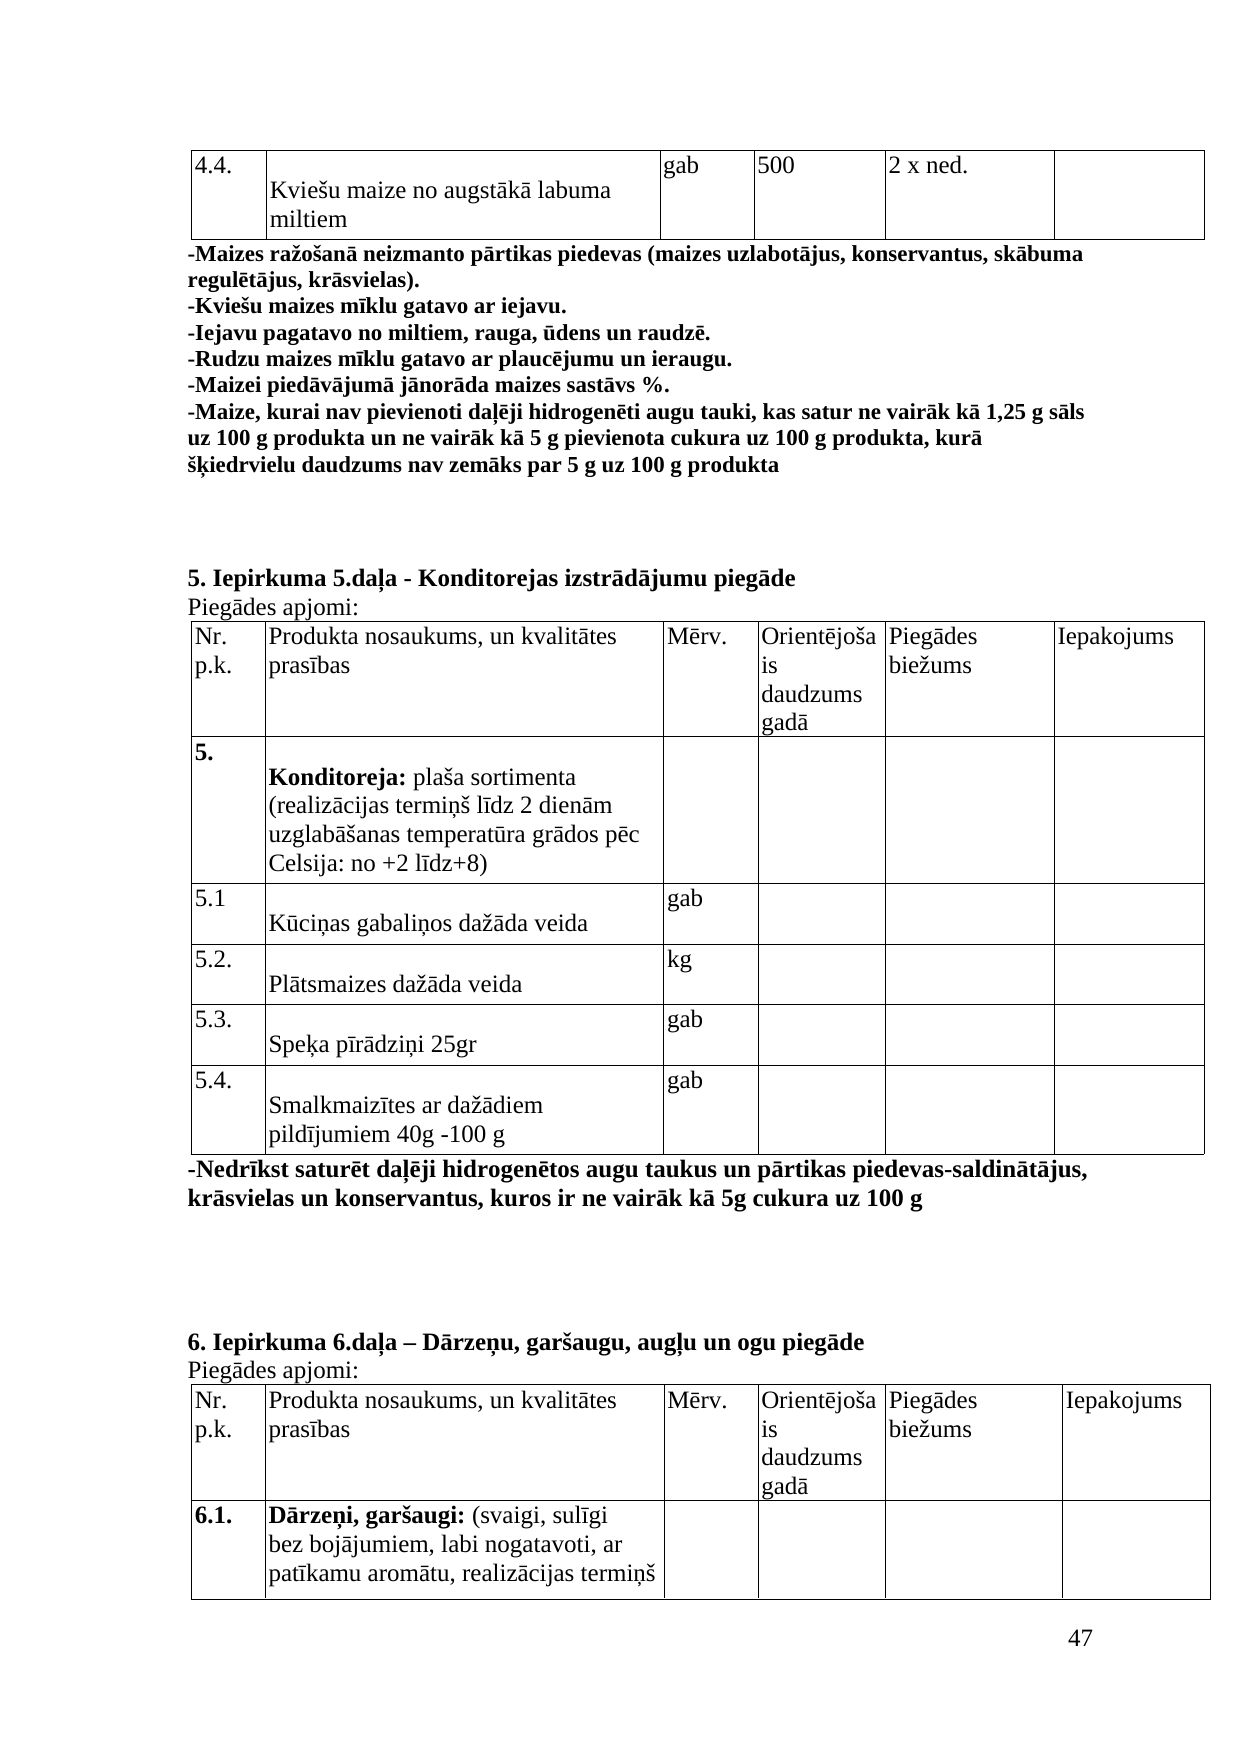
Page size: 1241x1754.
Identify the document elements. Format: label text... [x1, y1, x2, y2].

text 6. Iepirkuma 6.daļa – Dārzeņu, garšaugu, augļu un ogu piegāde [187, 1327, 1093, 1356]
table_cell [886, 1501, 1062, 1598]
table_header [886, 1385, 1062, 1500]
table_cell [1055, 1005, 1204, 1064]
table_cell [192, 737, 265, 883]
text -Kviešu maizes mīklu gatavo ar iejavu. [187, 292, 1093, 319]
text -Maizei piedāvājumā jānorāda maizes sastāvs %. [187, 372, 1093, 398]
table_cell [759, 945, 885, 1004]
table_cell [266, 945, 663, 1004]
text -Maize, kurai nav pievienoti daļēji hidrogenēti augu tauki, kas satur ne vairāk kā 1,25 g sāls uz 100 g produkta un ne vairāk kā 5 g pievienota cukura uz 100 g produkta, kurā šķiedrvielu daudzums nav zemāks par 5 g uz 100 g produkta [187, 398, 1093, 477]
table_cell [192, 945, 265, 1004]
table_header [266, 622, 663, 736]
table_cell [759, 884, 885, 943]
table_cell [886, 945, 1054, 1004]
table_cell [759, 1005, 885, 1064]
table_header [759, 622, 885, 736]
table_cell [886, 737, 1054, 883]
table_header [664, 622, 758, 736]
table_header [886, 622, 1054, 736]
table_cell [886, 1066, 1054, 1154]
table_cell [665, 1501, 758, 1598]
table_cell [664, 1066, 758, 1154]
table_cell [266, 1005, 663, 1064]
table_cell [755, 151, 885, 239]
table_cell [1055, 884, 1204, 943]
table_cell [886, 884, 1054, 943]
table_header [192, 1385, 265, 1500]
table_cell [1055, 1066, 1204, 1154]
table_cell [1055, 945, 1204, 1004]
text -Nedrīkst saturēt daļēji hidrogenētos augu taukus un pārtikas piedevas-saldinātājus, krāsvielas un konservantus, kuros ir ne vairāk kā 5g cukura uz 100 g [187, 1154, 1093, 1212]
text Piegādes apjomi: [187, 1356, 1093, 1384]
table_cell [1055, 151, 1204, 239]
text -Maizes ražošanā neizmanto pārtikas piedevas (maizes uzlabotājus, konservantus, skābuma regulētājus, krāsvielas). [187, 240, 1093, 292]
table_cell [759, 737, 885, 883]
text -Iejavu pagatavo no miltiem, rauga, ūdens un raudzē. [187, 319, 1093, 345]
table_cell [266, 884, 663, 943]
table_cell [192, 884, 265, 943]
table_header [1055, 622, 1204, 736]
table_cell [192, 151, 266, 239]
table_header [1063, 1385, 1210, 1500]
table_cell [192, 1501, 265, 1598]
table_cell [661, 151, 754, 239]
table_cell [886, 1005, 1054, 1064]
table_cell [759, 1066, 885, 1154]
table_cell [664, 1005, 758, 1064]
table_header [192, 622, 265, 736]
text Piegādes apjomi: [187, 592, 1093, 621]
text -Rudzu maizes mīklu gatavo ar plaucējumu un ieraugu. [187, 345, 1093, 372]
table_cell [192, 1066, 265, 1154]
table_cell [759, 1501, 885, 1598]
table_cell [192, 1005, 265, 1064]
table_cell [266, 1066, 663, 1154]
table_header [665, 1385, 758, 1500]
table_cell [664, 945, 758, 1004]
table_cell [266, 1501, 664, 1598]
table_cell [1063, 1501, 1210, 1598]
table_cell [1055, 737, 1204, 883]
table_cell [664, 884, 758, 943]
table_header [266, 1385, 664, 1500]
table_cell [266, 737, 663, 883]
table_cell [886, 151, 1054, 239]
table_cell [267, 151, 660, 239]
text 5. Iepirkuma 5.daļa - Konditorejas izstrādājumu piegāde [187, 563, 1093, 592]
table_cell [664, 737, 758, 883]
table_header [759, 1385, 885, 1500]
